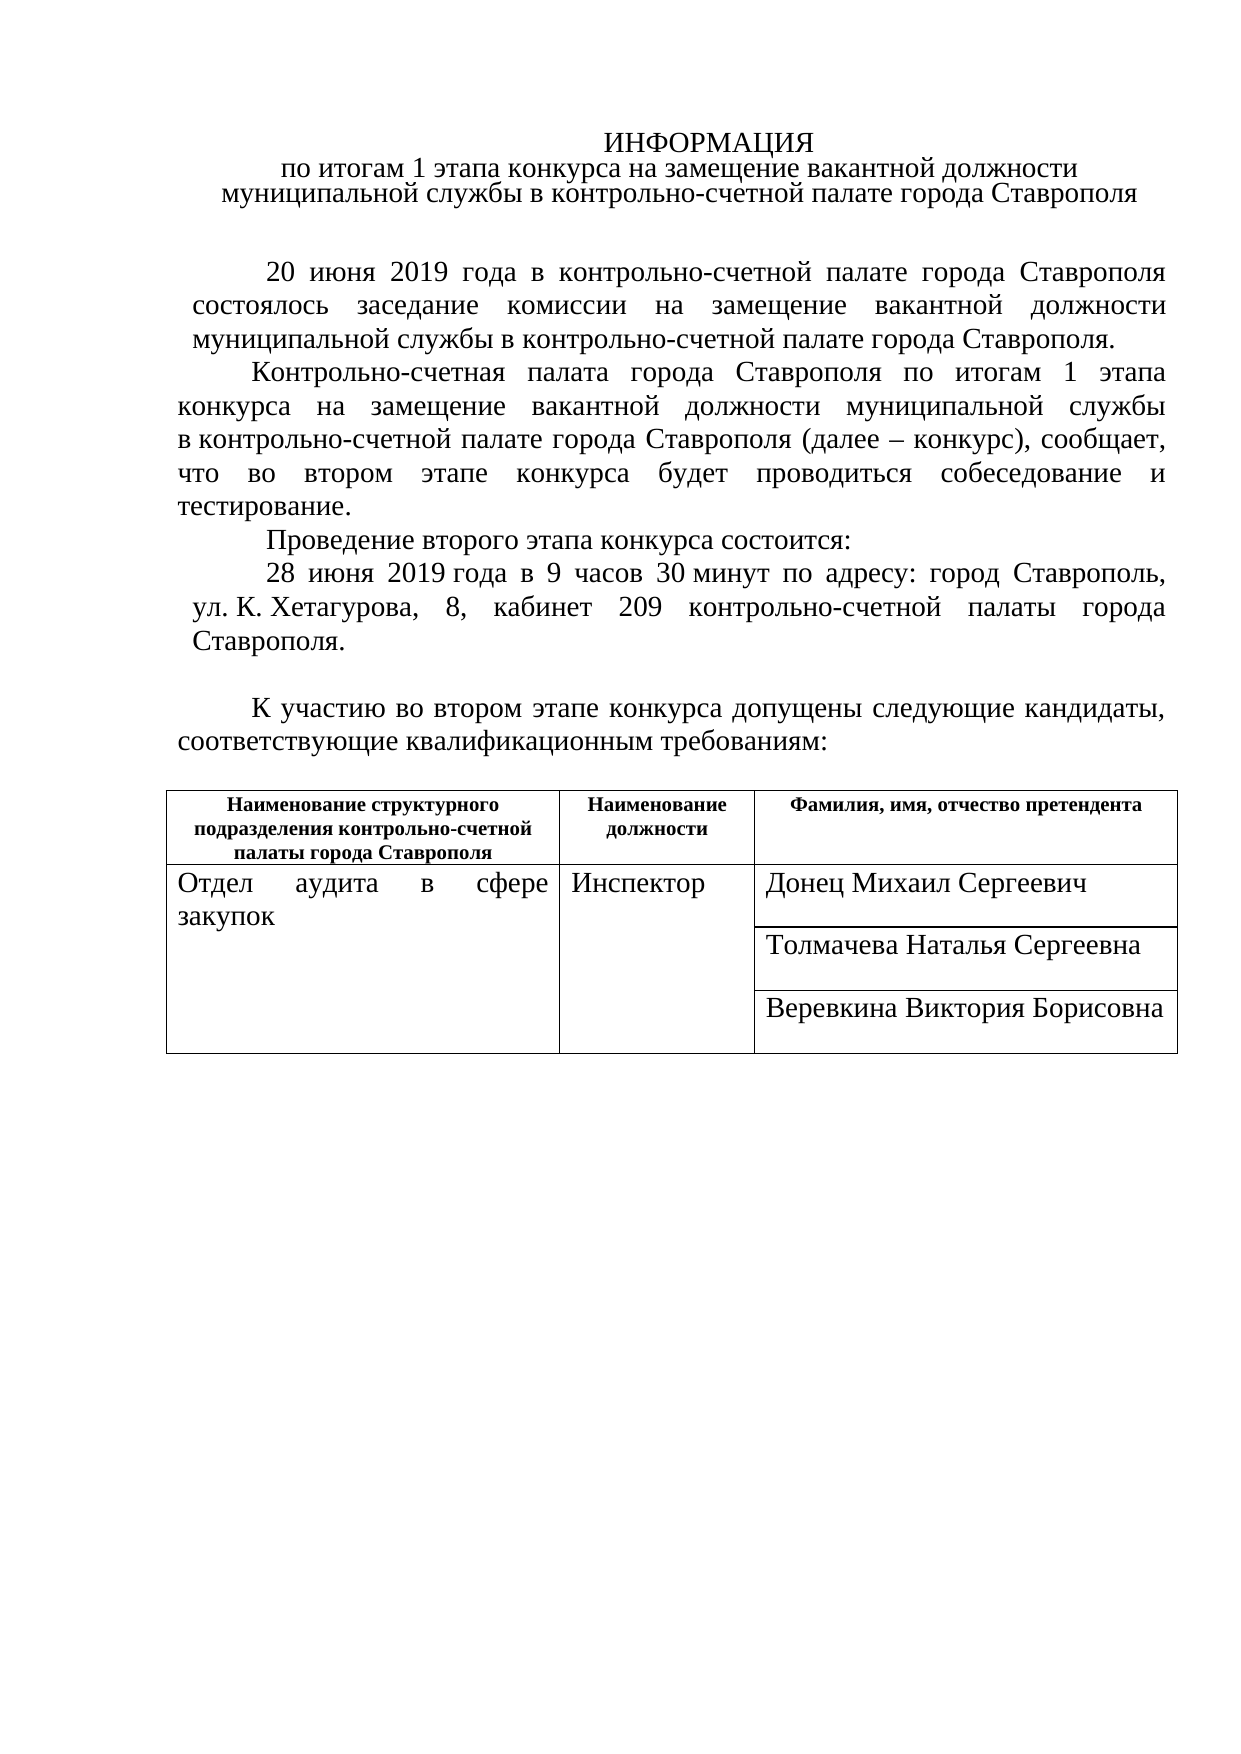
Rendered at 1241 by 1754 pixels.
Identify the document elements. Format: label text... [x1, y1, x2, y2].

text К участию во втором этапе конкурса допущены следующие кандидаты, соответствующие квалификационным требованиям: [177, 690, 1167, 757]
table_header Наименование структурного подразделения контрольно-счетной палаты города Ставрополя [167, 791, 559, 864]
table_header Фамилия, имя, отчество претендента [755, 791, 1177, 864]
text ИНФОРМАЦИЯ [177, 133, 771, 158]
text по итогам 1 этапа конкурса на замещение вакантной должности муниципальной службы в контрольно-счетной палате города Ставрополя [192, 158, 1167, 208]
table_header Наименование должности [560, 791, 754, 864]
table_cell Веревкина Виктория Борисовна [755, 991, 1177, 1053]
text 20 июня 2019 года в контрольно-счетной палате города Ставрополя состоялось заседание комиссии на замещение вакантной должности муниципальной службы в контрольно-счетной палате города Ставрополя. [192, 254, 1167, 354]
table_cell Отдел аудита в сфере закупок [167, 865, 559, 1053]
table_cell Инспектор [560, 865, 754, 1053]
text Контрольно-счетная палата города Ставрополя по итогам 1 этапа конкурса на замещение вакантной должности муниципальной службы в контрольно-счетной палате города Ставрополя (далее – конкурс), сообщает, что во втором этапе конкурса будет проводиться собеседование и тестирование. [177, 354, 1167, 522]
table_cell Толмачева Наталья Сергеевна [755, 928, 1177, 989]
text ИНФОРМАЦИЯ [770, 133, 1167, 158]
text Проведение второго этапа конкурса состоится: [192, 522, 1167, 556]
text 28 июня 2019 года в 9 часов 30 минут по адресу: город Ставрополь, ул. К. Хетагурова, 8, кабинет 209 контрольно-счетной палаты города Ставрополя. [192, 556, 1167, 656]
table_cell Донец Михаил Сергеевич [755, 865, 1177, 926]
